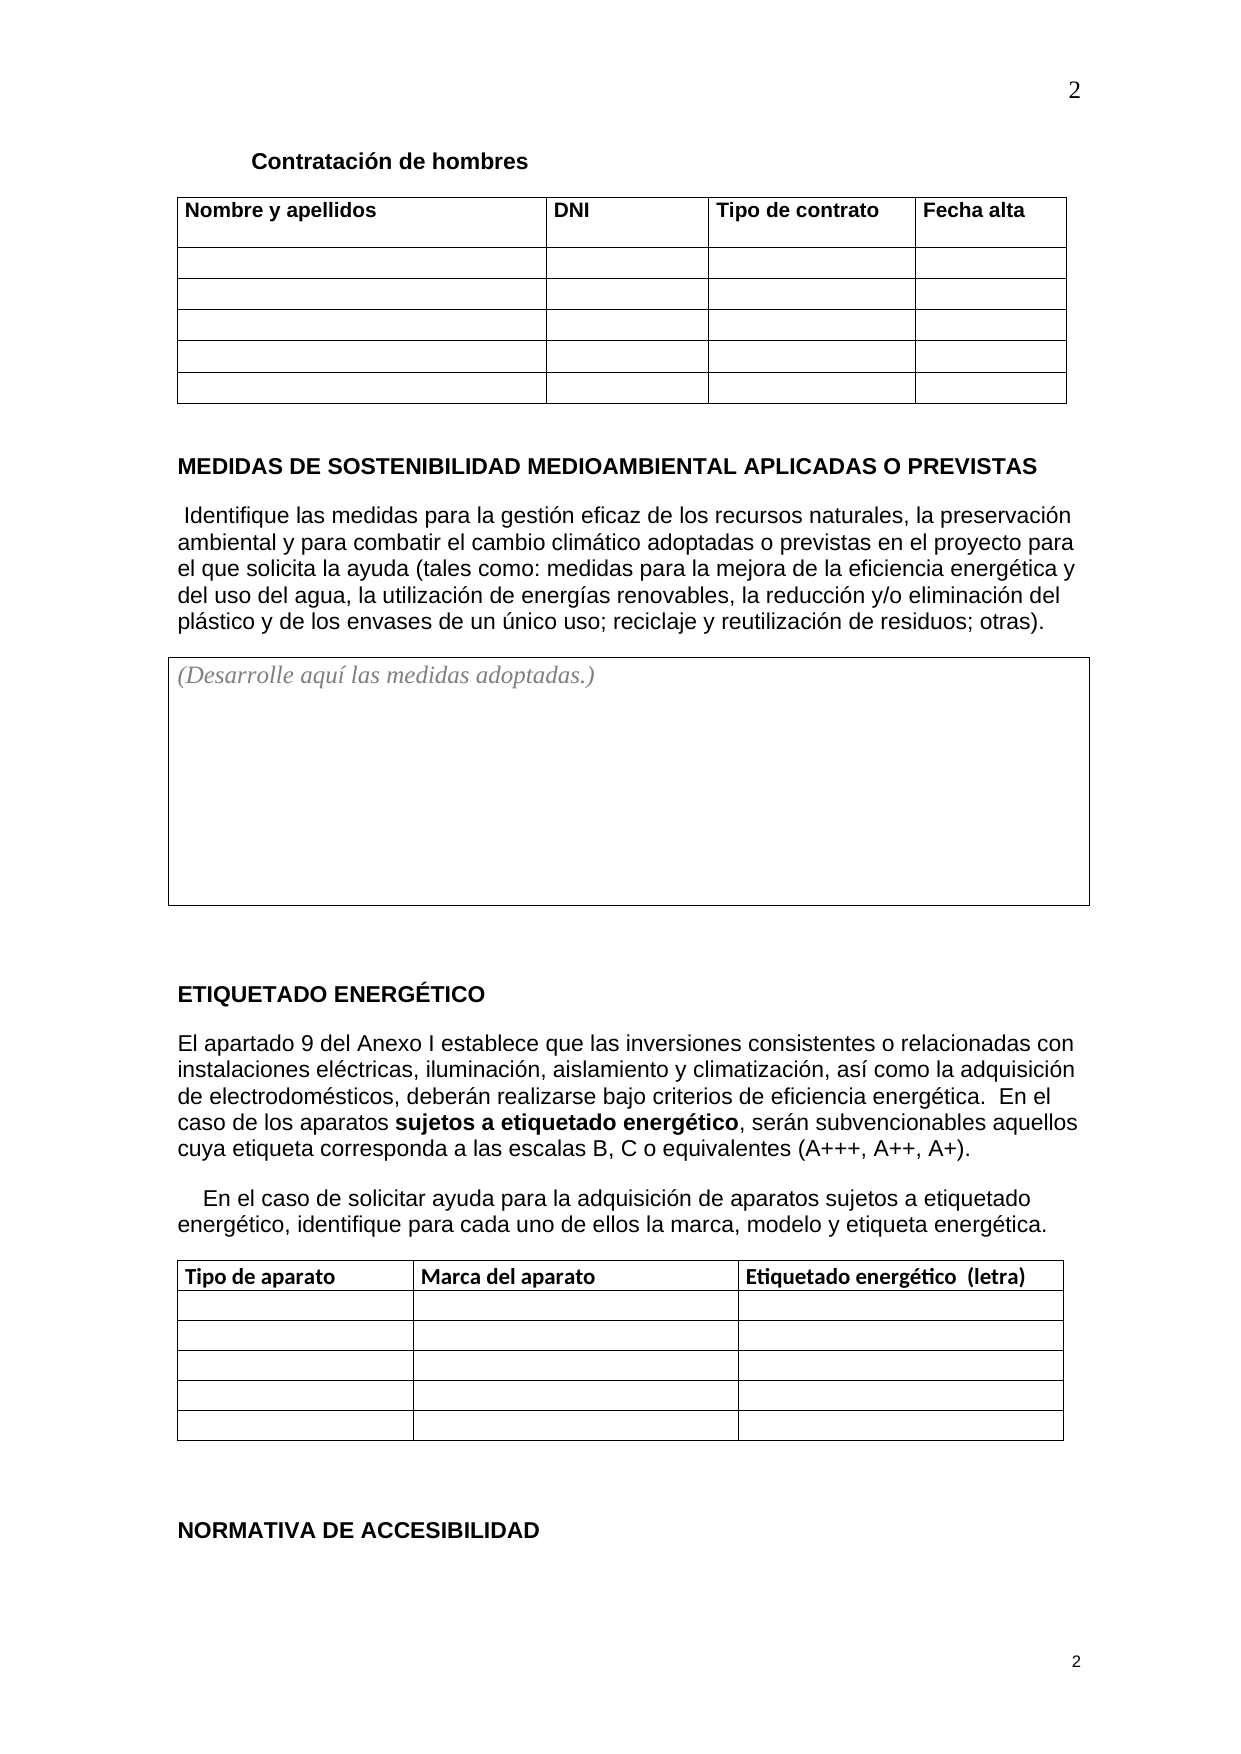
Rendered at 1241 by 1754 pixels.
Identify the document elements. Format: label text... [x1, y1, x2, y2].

text Contratación de hombres [177, 148, 1081, 174]
table_header DNI [547, 198, 708, 247]
table_cell [739, 1351, 1063, 1380]
table_cell [709, 248, 915, 278]
table_cell [547, 373, 708, 403]
text NORMATIVA DE ACCESIBILIDAD [177, 1517, 1081, 1543]
table_header Marca del aparato [414, 1261, 738, 1290]
table_cell [739, 1291, 1063, 1320]
table_cell [709, 279, 915, 309]
table_cell [739, 1321, 1063, 1350]
table_cell [178, 279, 546, 309]
table_header Nombre y apellidos [178, 198, 546, 247]
table_cell [739, 1411, 1063, 1440]
table_cell [916, 248, 1066, 278]
table_cell [547, 310, 708, 340]
table_cell [414, 1411, 738, 1440]
text (Desarrolle aquí las medidas adoptadas.) [169, 658, 1089, 689]
table_header Etiquetado energético (letra) [739, 1261, 1063, 1290]
table_cell [916, 373, 1066, 403]
table_cell [916, 341, 1066, 372]
text ETIQUETADO ENERGÉTICO [177, 981, 1081, 1007]
table_header Tipo de contrato [709, 198, 915, 247]
table_cell [178, 1351, 413, 1380]
table_cell [739, 1381, 1063, 1410]
table_cell [178, 310, 546, 340]
table_cell [414, 1351, 738, 1380]
table_cell [916, 279, 1066, 309]
table_cell [547, 279, 708, 309]
table_cell [178, 373, 546, 403]
table_cell [178, 248, 546, 278]
table_header Fecha alta [916, 198, 1066, 247]
table_cell [178, 341, 546, 372]
text Identifique las medidas para la gestión eficaz de los recursos naturales, la preservación ambiental y para combatir el cambio climático adoptadas o previstas en el proyecto para el que solicita la ayuda (tales como: medidas para la mejora de la eficiencia energética y del uso del agua, la utilización de energías renovables, la reducción y/o eliminación del plástico y de los envases de un único uso; reciclaje y reutilización de residuos; otras). [177, 502, 1081, 634]
table_cell [414, 1321, 738, 1350]
table_cell [547, 341, 708, 372]
table_cell [178, 1321, 413, 1350]
table_cell [709, 310, 915, 340]
text MEDIDAS DE SOSTENIBILIDAD MEDIOAMBIENTAL APLICADAS O PREVISTAS [177, 453, 1081, 479]
table_cell [916, 310, 1066, 340]
table_cell [414, 1381, 738, 1410]
table_cell [414, 1291, 738, 1320]
table_cell [547, 248, 708, 278]
text El apartado 9 del Anexo I establece que las inversiones consistentes o relacionadas con instalaciones eléctricas, iluminación, aislamiento y climatización, así como la adquisición de electrodomésticos, deberán realizarse bajo criterios de eficiencia energética. En el caso de los aparatos sujetos a etiquetado energético, serán subvencionables aquellos cuya etiqueta corresponda a las escalas B, C o equivalentes (A+++, A++, A+). [177, 1030, 1081, 1162]
table_header Tipo de aparato [178, 1261, 413, 1290]
table_cell [178, 1381, 413, 1410]
table_cell [178, 1411, 413, 1440]
text En el caso de solicitar ayuda para la adquisición de aparatos sujetos a etiquetado energético, identifique para cada uno de ellos la marca, modelo y etiqueta energética. [177, 1185, 1081, 1237]
table_cell [709, 341, 915, 372]
table_cell [178, 1291, 413, 1320]
table_cell [709, 373, 915, 403]
